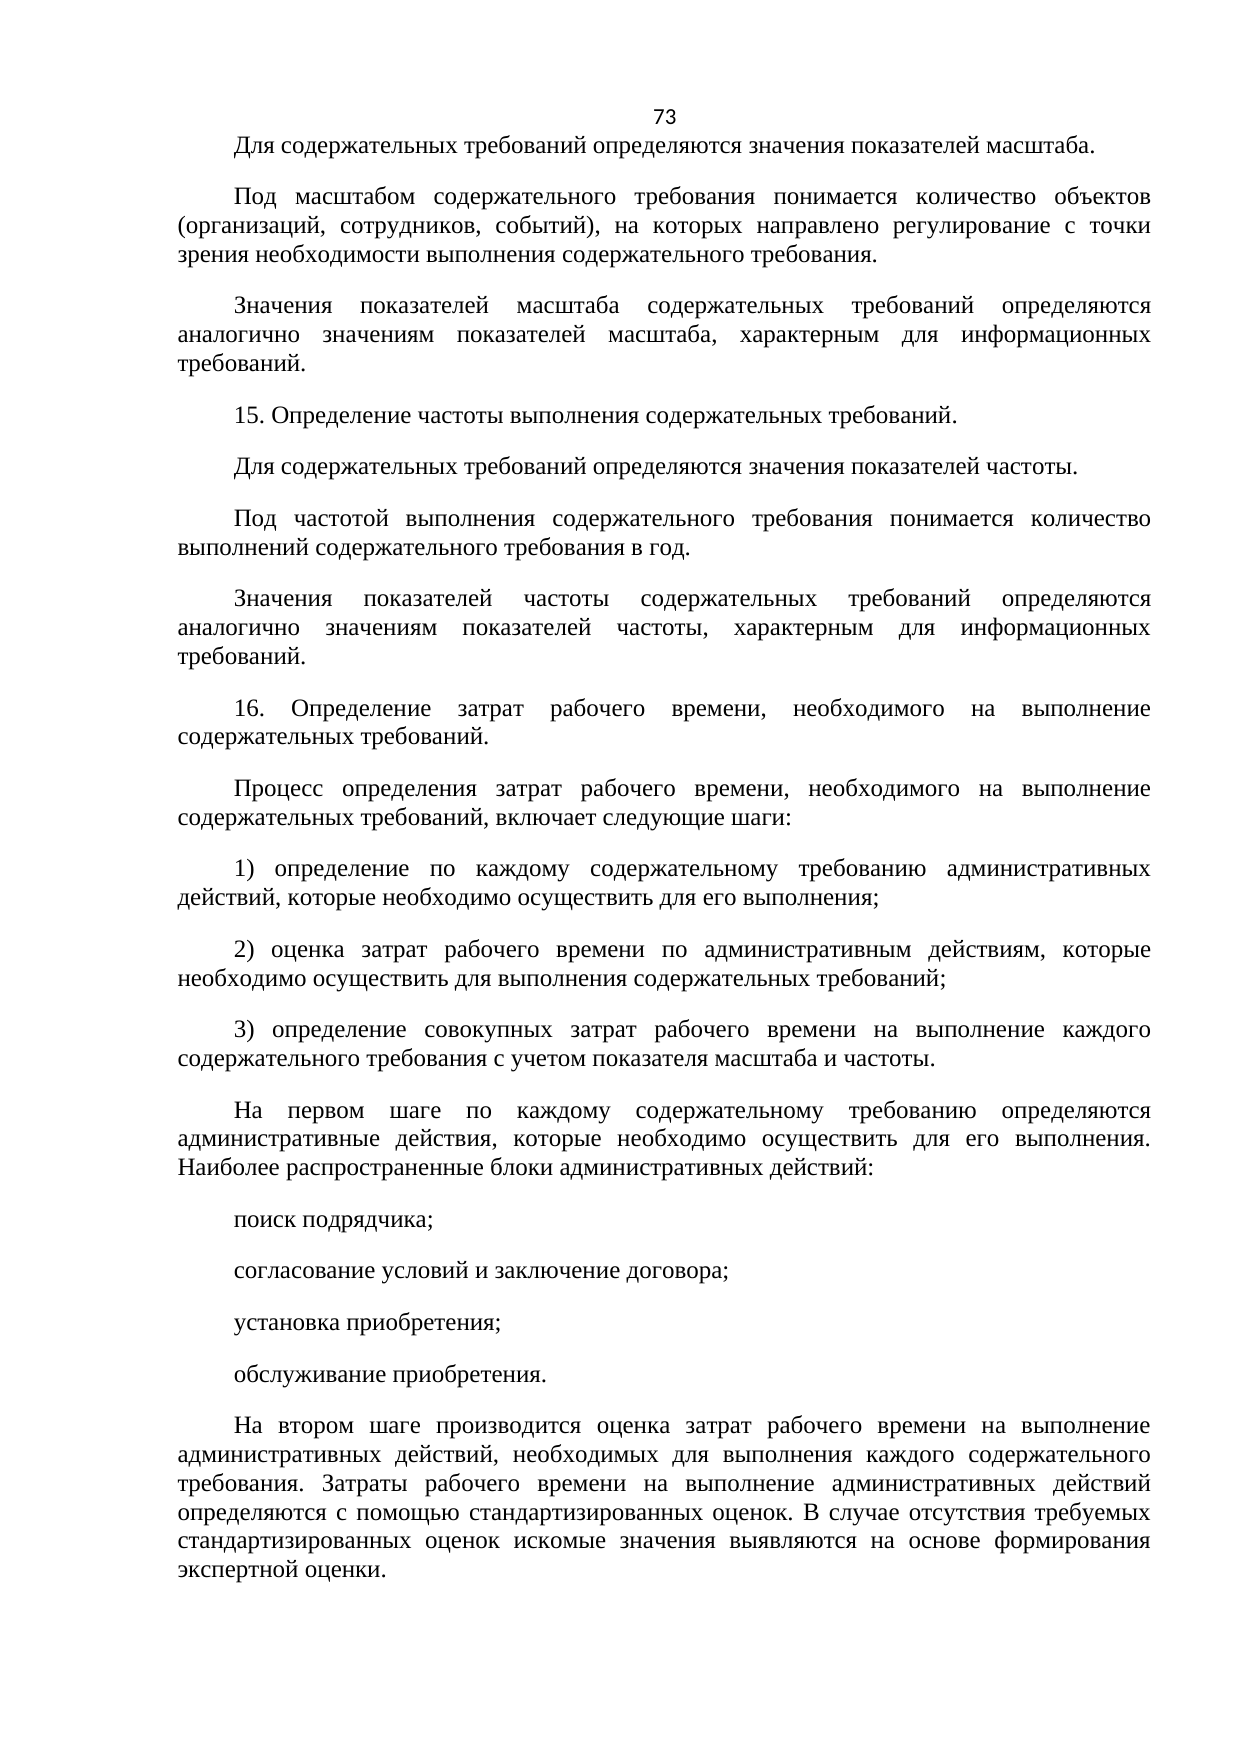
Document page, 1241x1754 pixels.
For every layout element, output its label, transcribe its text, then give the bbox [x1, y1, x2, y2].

text На втором шаге производится оценка затрат рабочего времени на выполнение административных действий, необходимых для выполнения каждого содержательного требования. Затраты рабочего времени на выполнение административных действий определяются с помощью стандартизированных оценок. В случае отсутствия требуемых стандартизированных оценок искомые значения выявляются на основе формирования экспертной оценки. [177, 1411, 1152, 1583]
text 16. Определение затрат рабочего времени, необходимого на выполнение содержательных требований. [177, 693, 1152, 750]
text 2) оценка затрат рабочего времени по административным действиям, которые необходимо осуществить для выполнения содержательных требований; [177, 934, 1152, 991]
text обслуживание приобретения. [177, 1359, 1152, 1388]
text Под частотой выполнения содержательного требования понимается количество выполнений содержательного требования в год. [177, 503, 1152, 561]
text Для содержательных требований определяются значения показателей частоты. [177, 451, 1152, 480]
text 3) определение совокупных затрат рабочего времени на выполнение каждого содержательного требования с учетом показателя масштаба и частоты. [177, 1014, 1152, 1072]
text согласование условий и заключение договора; [177, 1256, 1152, 1284]
text Для содержательных требований определяются значения показателей масштаба. [177, 130, 1152, 158]
text Под масштабом содержательного требования понимается количество объектов (организаций, сотрудников, событий), на которых направлено регулирование с точки зрения необходимости выполнения содержательного требования. [177, 181, 1152, 268]
text На первом шаге по каждому содержательному требованию определяются административные действия, которые необходимо осуществить для его выполнения. Наиболее распространенные блоки административных действий: [177, 1095, 1152, 1181]
text Значения показателей масштаба содержательных требований определяются аналогично значениям показателей масштаба, характерным для информационных требований. [177, 291, 1152, 377]
text 1) определение по каждому содержательному требованию административных действий, которые необходимо осуществить для его выполнения; [177, 853, 1152, 911]
text 15. Определение частоты выполнения содержательных требований. [177, 400, 1152, 428]
text Процесс определения затрат рабочего времени, необходимого на выполнение содержательных требований, включает следующие шаги: [177, 773, 1152, 831]
text установка приобретения; [177, 1307, 1152, 1336]
text Значения показателей частоты содержательных требований определяются аналогично значениям показателей частоты, характерным для информационных требований. [177, 583, 1152, 670]
text поиск подрядчика; [177, 1204, 1152, 1233]
